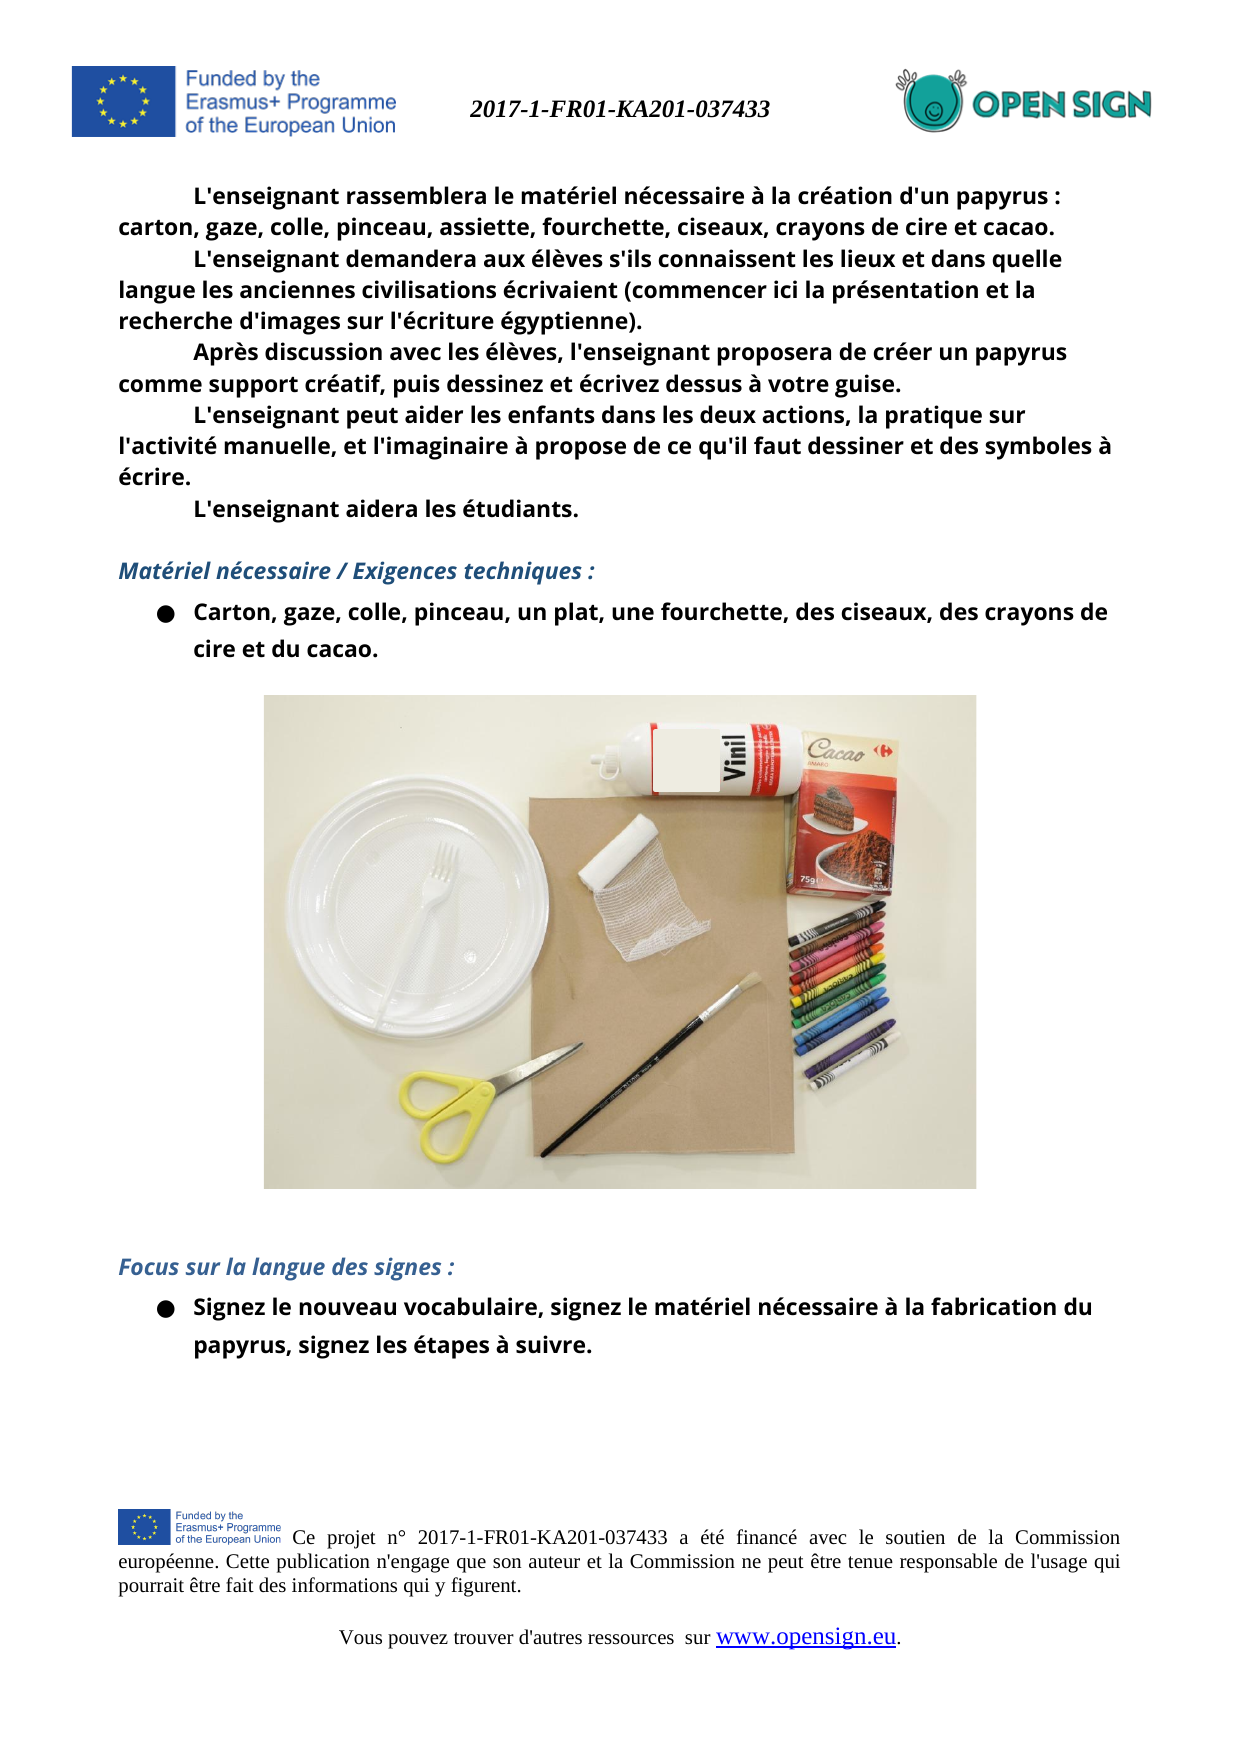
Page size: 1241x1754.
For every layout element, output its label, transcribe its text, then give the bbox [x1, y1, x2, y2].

text L'enseignant rassemblera le matériel nécessaire à la création d'un papyrus : carton, gaze, colle, pinceau, assiette, fourchette, ciseaux, crayons de cire et cacao. [118, 180, 1122, 242]
list Carton, gaze, colle, pinceau, un plat, une fourchette, des ciseaux, des crayons de cire et du cacao. [156, 586, 1122, 664]
text L'enseignant demandera aux élèves s'ils connaissent les lieux et dans quelle langue les anciennes civilisations écrivaient (commencer ici la présentation et la recherche d'images sur l'écriture égyptienne). [118, 242, 1122, 336]
list Signez le nouveau vocabulaire, signez le matériel nécessaire à la fabrication du papyrus, signez les étapes à suivre. [156, 1282, 1122, 1360]
picture [118, 1509, 281, 1545]
text L'enseignant aidera les étudiants. [118, 492, 1122, 524]
picture [71, 66, 396, 137]
picture [263, 695, 977, 1189]
text Matériel nécessaire / Exigences techniques : [118, 555, 1122, 586]
picture [882, 59, 1180, 147]
text Focus sur la langue des signes : [118, 1251, 1122, 1282]
text L'enseignant peut aider les enfants dans les deux actions, la pratique sur l'activité manuelle, et l'imaginaire à propose de ce qu'il faut dessiner et des symboles à écrire. [118, 399, 1122, 492]
text Après discussion avec les élèves, l'enseignant proposera de créer un papyrus comme support créatif, puis dessinez et écrivez dessus à votre guise. [118, 336, 1122, 399]
